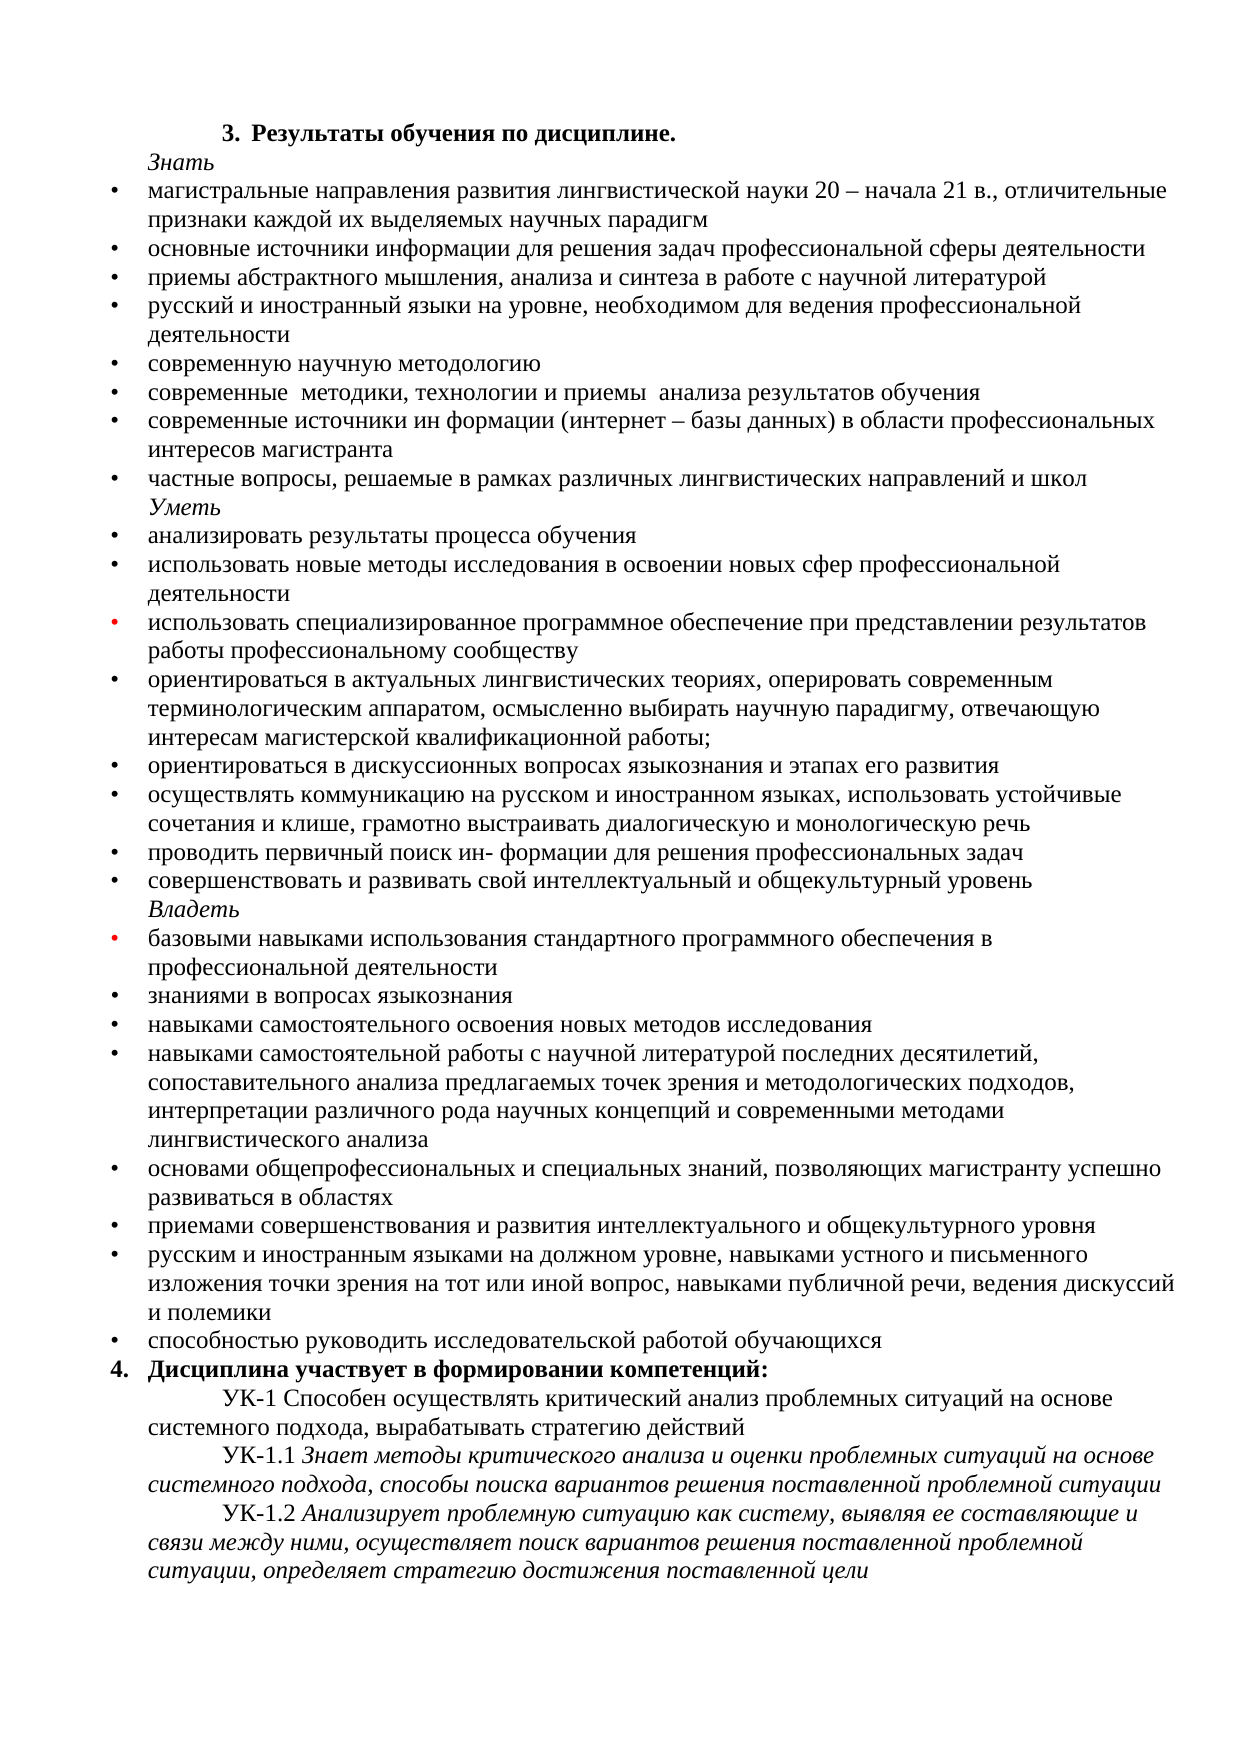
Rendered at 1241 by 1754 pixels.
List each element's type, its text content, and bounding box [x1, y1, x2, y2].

list основные источники информации для решения задач профессиональной сферы деятельности [110, 233, 1181, 262]
list навыками самостоятельной работы с научной литературой последних десятилетий, сопоставительного анализа предлагаемых точек зрения и методологических подходов, интерпретации различного рода научных концепций и современными методами лингвистического анализа [110, 1038, 1181, 1153]
list осуществлять коммуникацию на русском и иностранном языках, использовать устойчивые сочетания и клише, грамотно выстраивать диалогическую и монологическую речь [110, 779, 1181, 837]
list навыками самостоятельного освоения новых методов исследования [110, 1009, 1181, 1038]
list использовать специализированное программное обеспечение при представлении результатов работы профессиональному сообществу [110, 607, 1181, 664]
list современную научную методологию [110, 348, 1181, 377]
list приемами совершенствования и развития интеллектуального и общекультурного уровня [110, 1211, 1181, 1239]
text УК-1.2 Анализирует проблемную ситуацию как систему, выявляя ее составляющие и связи между ними, осуществляет поиск вариантов решения поставленной проблемной ситуации, определяет стратегию достижения поставленной цели [148, 1498, 1181, 1584]
text Знать [148, 147, 1181, 176]
list русский и иностранный языки на уровне, необходимом для ведения профессиональной деятельности [110, 291, 1181, 348]
text Уметь [148, 492, 1181, 521]
list совершенствовать и развивать свой интеллектуальный и общекультурный уровень [110, 866, 1181, 894]
list основами общепрофессиональных и специальных знаний, позволяющих магистранту успешно развиваться в областях [110, 1153, 1181, 1211]
list Дисциплина участвует в формировании компетенций: [110, 1354, 1181, 1383]
list ориентироваться в дискуссионных вопросах языкознания и этапах его развития [110, 751, 1181, 779]
list способностью руководить исследовательской работой обучающихся [110, 1326, 1181, 1354]
text УК-1 Способен осуществлять критический анализ проблемных ситуаций на основе системного подхода, вырабатывать стратегию действий [148, 1383, 1181, 1441]
list приемы абстрактного мышления, анализа и синтеза в работе с научной литературой [110, 262, 1181, 291]
list анализировать результаты процесса обучения [110, 521, 1181, 549]
list использовать новые методы исследования в освоении новых сфер профессиональной деятельности [110, 549, 1181, 607]
list современные методики, технологии и приемы анализа результатов обучения [110, 377, 1181, 406]
list ориентироваться в актуальных лингвистических теориях, оперировать современным терминологическим аппаратом, осмысленно выбирать научную парадигму, отвечающую интересам магистерской квалификационной работы; [110, 664, 1181, 751]
list базовыми навыками использования стандартного программного обеспечения в профессиональной деятельности [110, 923, 1181, 981]
text Владеть [148, 894, 1181, 923]
list магистральные направления развития лингвистической науки 20 – начала 21 в., отличительные признаки каждой их выделяемых научных парадигм [110, 176, 1181, 233]
list проводить первичный поиск ин- формации для решения профессиональных задач [110, 837, 1181, 866]
list современные источники ин формации (интернет – базы данных) в области профессиональных интересов магистранта [110, 406, 1181, 463]
list частные вопросы, решаемые в рамках различных лингвистических направлений и школ [110, 463, 1181, 492]
list знаниями в вопросах языкознания [110, 981, 1181, 1009]
text УК-1.1 Знает методы критического анализа и оценки проблемных ситуаций на основе системного подхода, способы поиска вариантов решения поставленной проблемной ситуации [148, 1441, 1181, 1498]
list русским и иностранным языками на должном уровне, навыками устного и письменного изложения точки зрения на тот или иной вопрос, навыками публичной речи, ведения дискуссий и полемики [110, 1239, 1181, 1326]
list Результаты обучения по дисциплине. [148, 118, 1181, 147]
